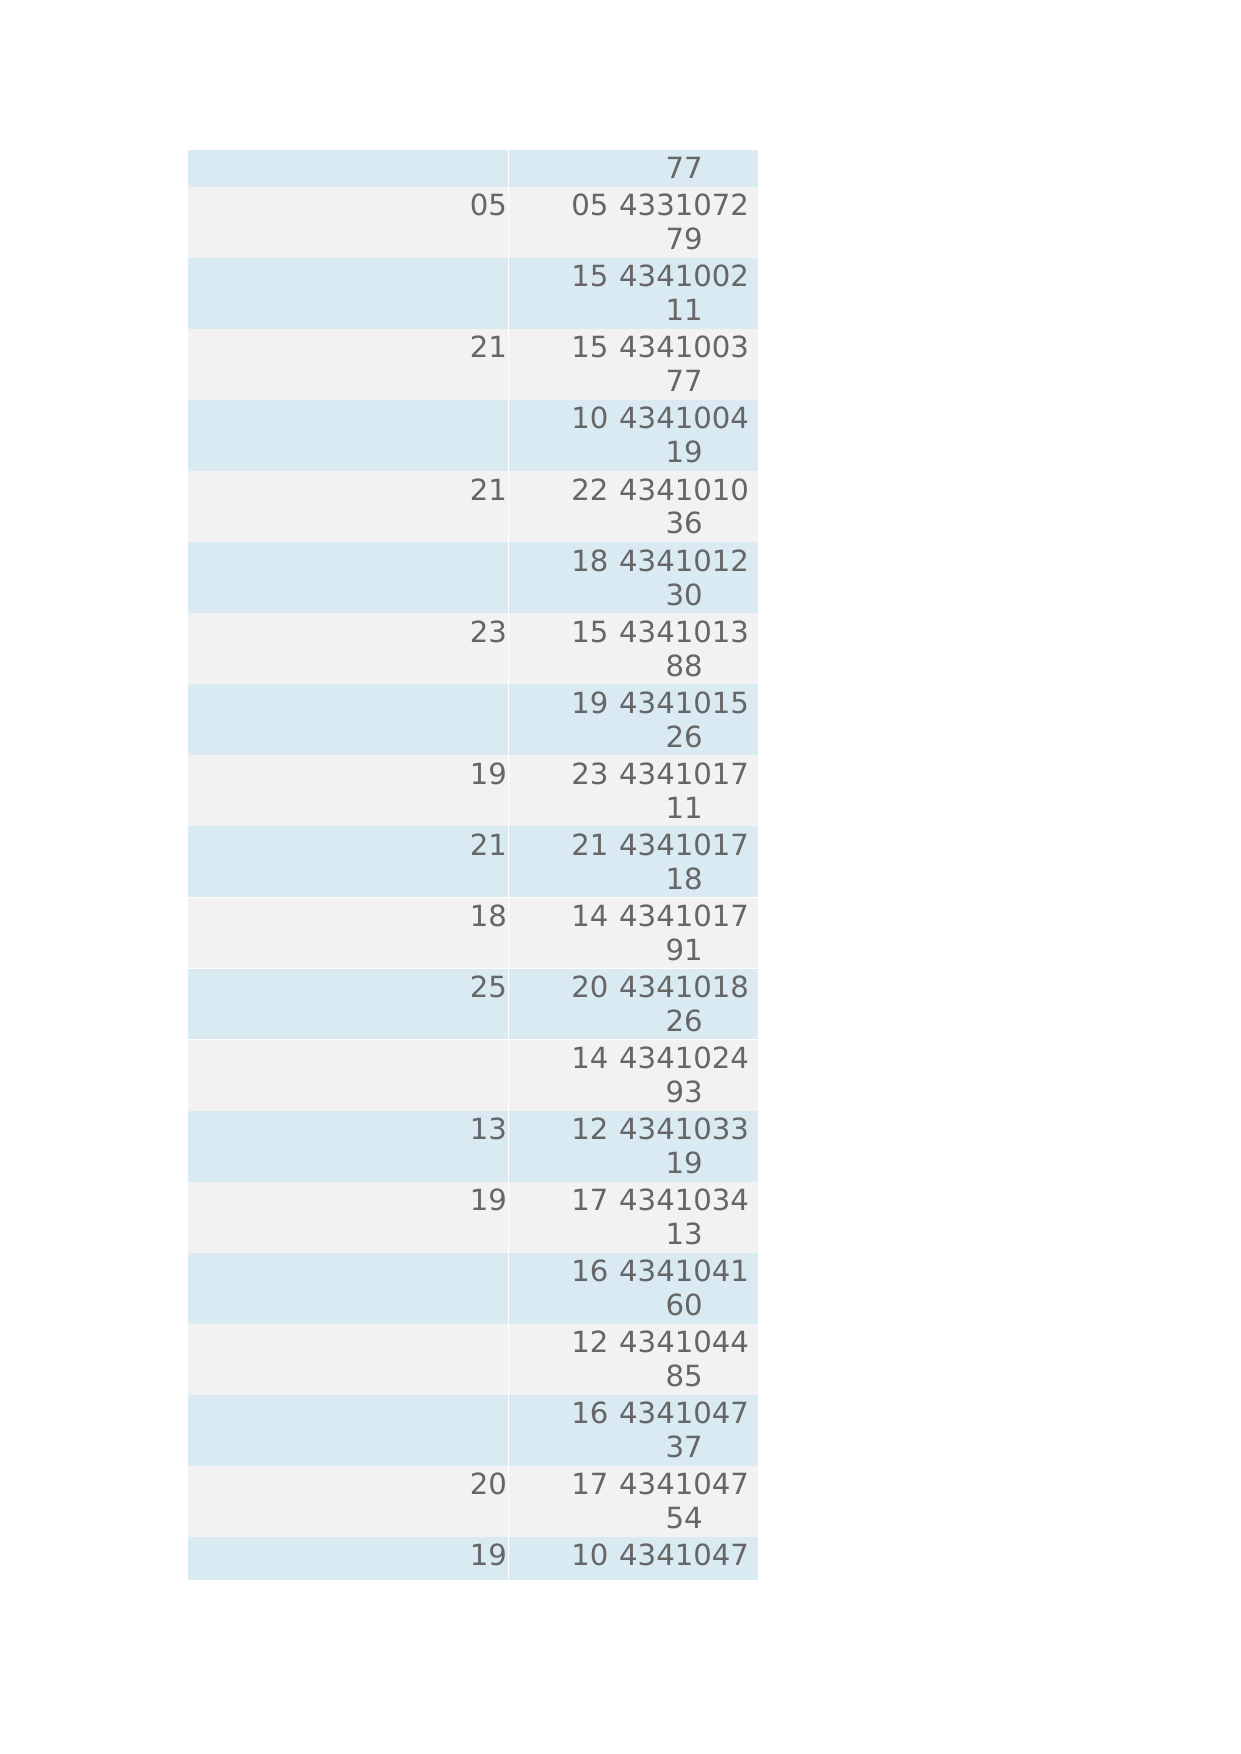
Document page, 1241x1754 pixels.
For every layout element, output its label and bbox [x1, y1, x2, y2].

table_cell [188, 150, 1053, 1580]
